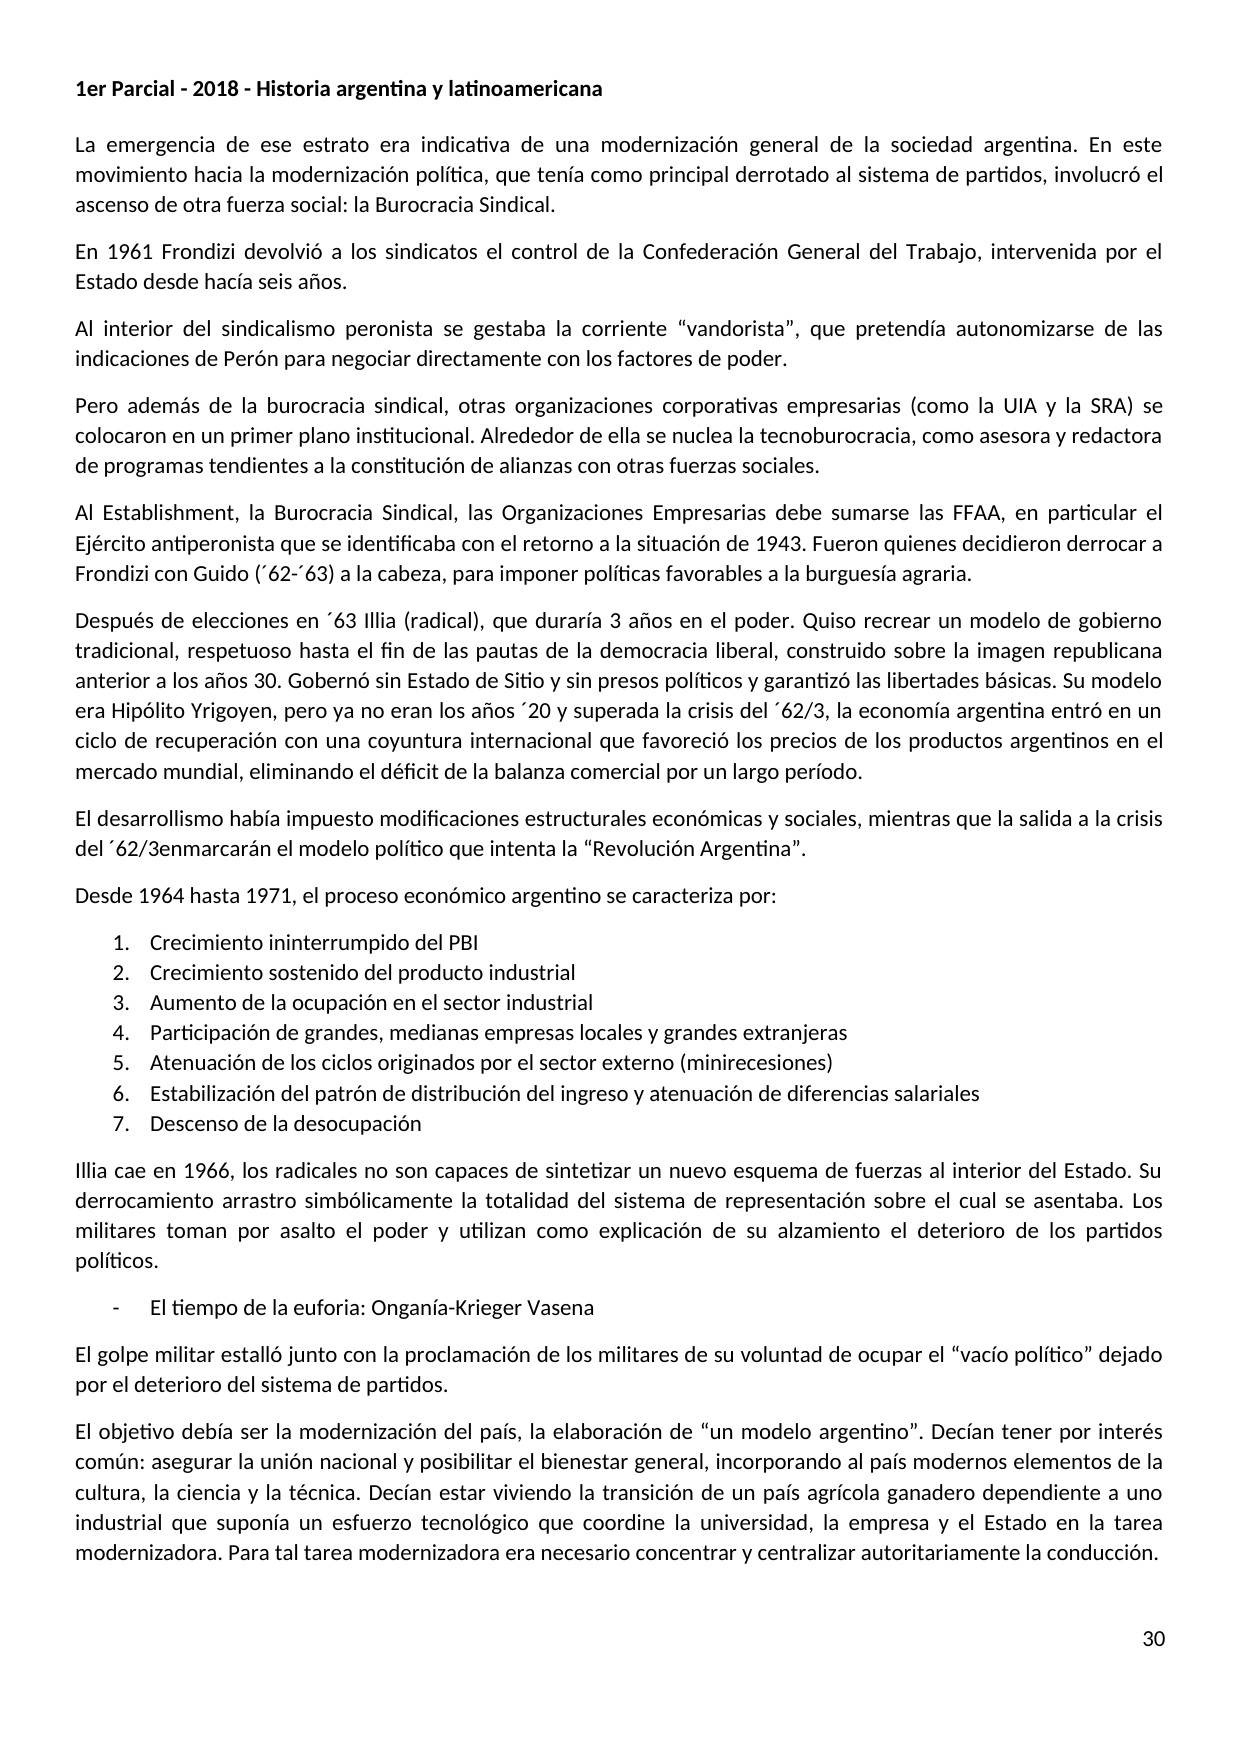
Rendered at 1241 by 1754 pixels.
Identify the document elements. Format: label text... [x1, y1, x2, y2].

list El tiempo de la euforia: Onganía-Krieger Vasena [112, 1293, 1165, 1321]
list Crecimiento ininterrumpido del PBI [112, 928, 1165, 956]
text Al Establishment, la Burocracia Sindical, las Organizaciones Empresarias debe sumarse las FFAA, en particular el Ejército antiperonista que se identificaba con el retorno a la situación de 1943. Fueron quienes decidieron derrocar a Frondizi con Guido (´62-´63) a la cabeza, para imponer políticas favorables a la burguesía agraria. [75, 498, 1165, 587]
text En 1961 Frondizi devolvió a los sindicatos el control de la Confederación General del Trabajo, intervenida por el Estado desde hacía seis años. [75, 237, 1165, 295]
list Descenso de la desocupación [112, 1109, 1165, 1137]
text Desde 1964 hasta 1971, el proceso económico argentino se caracteriza por: [75, 881, 1165, 909]
list Atenuación de los ciclos originados por el sector externo (minirecesiones) [112, 1048, 1165, 1077]
text Pero además de la burocracia sindical, otras organizaciones corporativas empresarias (como la UIA y la SRA) se colocaron en un primer plano institucional. Alrededor de ella se nuclea la tecnoburocracia, como asesora y redactora de programas tendientes a la constitución de alianzas con otras fuerzas sociales. [75, 391, 1165, 480]
text La emergencia de ese estrato era indicativa de una modernización general de la sociedad argentina. En este movimiento hacia la modernización política, que tenía como principal derrotado al sistema de partidos, involucró el ascenso de otra fuerza social: la Burocracia Sindical. [75, 130, 1165, 218]
list Aumento de la ocupación en el sector industrial [112, 988, 1165, 1016]
list Participación de grandes, medianas empresas locales y grandes extranjeras [112, 1018, 1165, 1046]
text El desarrollismo había impuesto modificaciones estructurales económicas y sociales, mientras que la salida a la crisis del ´62/3enmarcarán el modelo político que intenta la “Revolución Argentina”. [75, 804, 1165, 862]
text El objetivo debía ser la modernización del país, la elaboración de “un modelo argentino”. Decían tener por interés común: asegurar la unión nacional y posibilitar el bienestar general, incorporando al país modernos elementos de la cultura, la ciencia y la técnica. Decían estar viviendo la transición de un país agrícola ganadero dependiente a uno industrial que suponía un esfuerzo tecnológico que coordine la universidad, la empresa y el Estado en la tarea modernizadora. Para tal tarea modernizadora era necesario concentrar y centralizar autoritariamente la conducción. [75, 1417, 1165, 1566]
text El golpe militar estalló junto con la proclamación de los militares de su voluntad de ocupar el “vacío político” dejado por el deterioro del sistema de partidos. [75, 1340, 1165, 1398]
list Estabilización del patrón de distribución del ingreso y atenuación de diferencias salariales [112, 1079, 1165, 1107]
text Illia cae en 1966, los radicales no son capaces de sintetizar un nuevo esquema de fuerzas al interior del Estado. Su derrocamiento arrastro simbólicamente la totalidad del sistema de representación sobre el cual se asentaba. Los militares toman por asalto el poder y utilizan como explicación de su alzamiento el deterioro de los partidos políticos. [75, 1156, 1165, 1274]
text Al interior del sindicalismo peronista se gestaba la corriente “vandorista”, que pretendía autonomizarse de las indicaciones de Perón para negociar directamente con los factores de poder. [75, 314, 1165, 372]
list Crecimiento sostenido del producto industrial [112, 958, 1165, 986]
text Después de elecciones en ´63 Illia (radical), que duraría 3 años en el poder. Quiso recrear un modelo de gobierno tradicional, respetuoso hasta el fin de las pautas de la democracia liberal, construido sobre la imagen republicana anterior a los años 30. Gobernó sin Estado de Sitio y sin presos políticos y garantizó las libertades básicas. Su modelo era Hipólito Yrigoyen, pero ya no eran los años ´20 y superada la crisis del ´62/3, la economía argentina entró en un ciclo de recuperación con una coyuntura internacional que favoreció los precios de los productos argentinos en el mercado mundial, eliminando el déficit de la balanza comercial por un largo período. [75, 606, 1165, 785]
